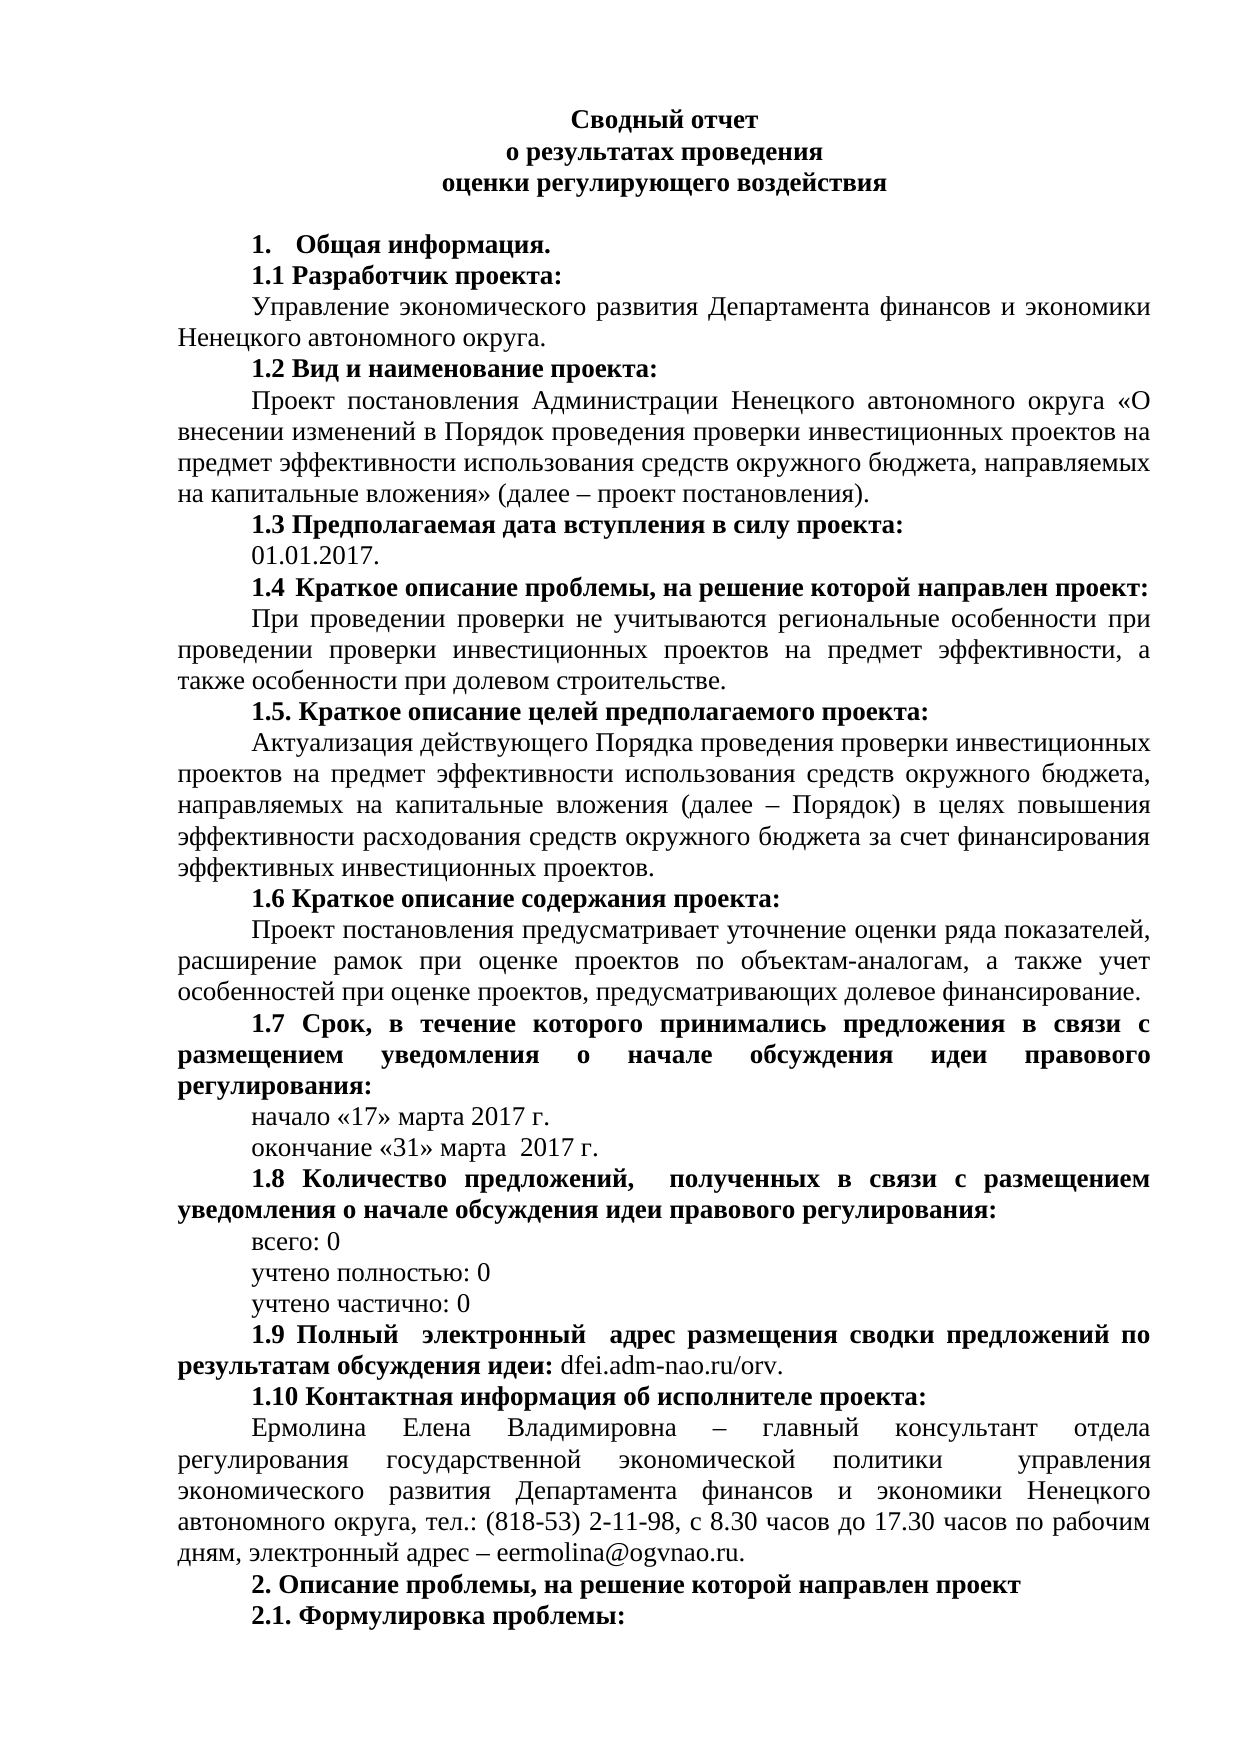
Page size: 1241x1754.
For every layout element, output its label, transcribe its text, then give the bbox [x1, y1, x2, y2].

text учтено частично: 0 [177, 1287, 1152, 1318]
text 1.9 Полный электронный адрес размещения сводки предложений по результатам обсуждения идеи: dfei.adm-nao.ru/orv. [177, 1318, 1152, 1380]
text оценки регулирующего воздействия [177, 166, 1152, 197]
text 1.3 Предполагаемая дата вступления в силу проекта: [177, 508, 1152, 539]
text Управление экономического развития Департамента финансов и экономики Ненецкого автономного округа. [177, 290, 1152, 353]
text 01.01.2017. [177, 539, 1152, 571]
text 1.10 Контактная информация об исполнителе проекта: [177, 1380, 1152, 1412]
text всего: 0 [177, 1225, 1152, 1256]
text окончание «31» марта 2017 г. [177, 1131, 1152, 1162]
text 1.2 Вид и наименование проекта: [177, 353, 1152, 384]
text 2. Описание проблемы, на решение которой направлен проект [177, 1568, 1152, 1599]
text 1.5. Краткое описание целей предполагаемого проекта: [177, 695, 1152, 726]
text 2.1. Формулировка проблемы: [177, 1599, 1152, 1630]
text 1.7 Срок, в течение которого принимались предложения в связи с размещением уведомления о начале обсуждения идеи правового регулирования: [177, 1007, 1152, 1100]
text 1.6 Краткое описание содержания проекта: [177, 882, 1152, 913]
text о результатах проведения [177, 134, 1152, 166]
text 1.8 Количество предложений, полученных в связи с размещением уведомления о начале обсуждения идеи правового регулирования: [177, 1162, 1152, 1225]
text 1.1 Разработчик проекта: [251, 259, 1152, 290]
text Проект постановления Администрации Ненецкого автономного округа «О внесении изменений в Порядок проведения проверки инвестиционных проектов на предмет эффективности использования средств окружного бюджета, направляемых на капитальные вложения» (далее – проект постановления). [177, 384, 1152, 508]
list Краткое описание проблемы, на решение которой направлен проект: [251, 571, 1152, 602]
text Сводный отчет [177, 103, 1152, 134]
text Ермолина Елена Владимировна – главный консультант отдела регулирования государственной экономической политики управления экономического развития Департамента финансов и экономики Ненецкого автономного округа, тел.: (818-53) 2-11-98, с 8.30 часов до 17.30 часов по рабочим дням, электронный адрес – eermolina@ogvnao.ru. [177, 1412, 1152, 1568]
text учтено полностью: 0 [177, 1256, 1152, 1287]
text начало «17» марта 2017 г. [177, 1100, 1152, 1131]
text Актуализация действующего Порядка проведения проверки инвестиционных проектов на предмет эффективности использования средств окружного бюджета, направляемых на капитальные вложения (далее – Порядок) в целях повышения эффективности расходования средств окружного бюджета за счет финансирования эффективных инвестиционных проектов. [177, 726, 1152, 882]
text Проект постановления предусматривает уточнение оценки ряда показателей, расширение рамок при оценке проектов по объектам-аналогам, а также учет особенностей при оценке проектов, предусматривающих долевое финансирование. [177, 913, 1152, 1007]
text При проведении проверки не учитываются региональные особенности при проведении проверки инвестиционных проектов на предмет эффективности, а также особенности при долевом строительстве. [177, 602, 1152, 695]
list Общая информация. [177, 228, 1152, 259]
